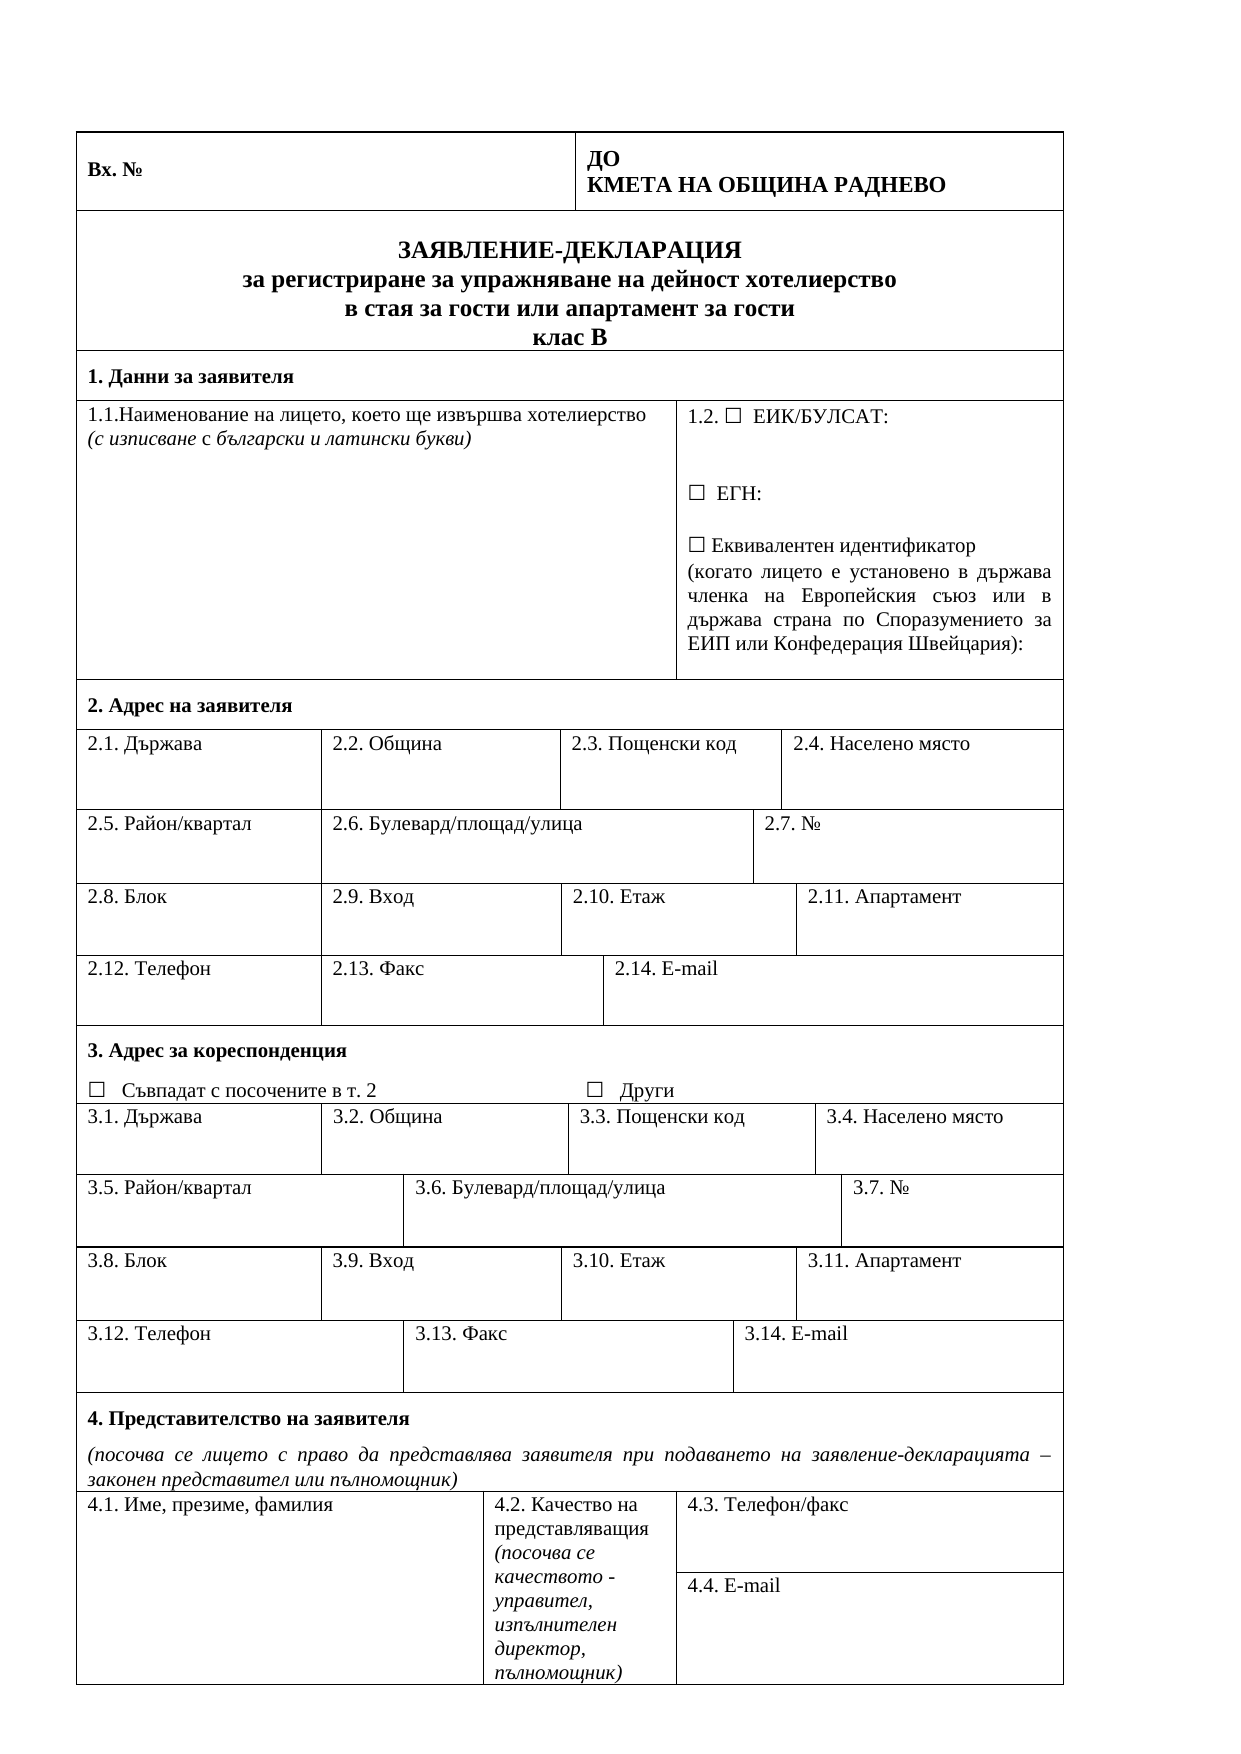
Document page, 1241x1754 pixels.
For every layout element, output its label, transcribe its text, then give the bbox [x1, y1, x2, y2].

table_cell 4.3. Телефон/факс [677, 1492, 1063, 1572]
table_cell 4. Представителство на заявителя (посочва се лицето с право да представлява заявителя при подаването на заявление-декларацията – законен представител или пълномощник) [77, 1393, 1063, 1491]
table_cell 2.1. Държава [77, 730, 321, 809]
table_cell 2.7. № [754, 810, 1063, 883]
table_cell 2.12. Телефон [77, 956, 321, 1024]
table_cell 1. Данни за заявителя [77, 351, 1063, 400]
table_cell 3. Адрес за кореспонденция Съвпадат с посочените в т. 2 Други [77, 1026, 1063, 1103]
table_cell 2.10. Етаж [562, 884, 796, 955]
table_cell 4.2. Качество на представляващия (посочва се качеството - управител, изпълнителен директор, пълномощник) [484, 1492, 676, 1684]
table_cell ЗАЯВЛЕНИЕ-ДЕКЛАРАЦИЯ за регистриране за упражняване на дейност хотелиерство в стая за гости или апартамент за гости клас В [77, 211, 1063, 350]
table_cell 3.3. Пощенски код [569, 1104, 815, 1173]
table_cell 2.8. Блок [77, 884, 321, 955]
table_cell 1.2. ЕИК/БУЛСАТ: ЕГН: Еквивалентен идентификатор (когато лицето е установено в държава членка на Европейския съюз или в държава страна по Споразумението за ЕИП или Конфедерация Швейцария): [677, 401, 1063, 679]
table_cell 2.11. Апартамент [797, 884, 1063, 955]
table_cell 2. Адрес на заявителя [77, 680, 1063, 729]
table_cell 2.6. Булевард/площад/улица [322, 810, 753, 883]
table_cell 2.13. Факс [322, 956, 603, 1024]
table_cell 4.1. Име, презиме, фамилия [77, 1492, 483, 1684]
table_cell 3.6. Булевард/площад/улица [404, 1175, 841, 1246]
table_cell 2.3. Пощенски код [561, 730, 781, 809]
table_cell 1.1.Наименование на лицето, което ще извършва хотелиерство (с изписване с български и латински букви) [77, 401, 676, 679]
table_header Вх. № [77, 133, 575, 210]
table_cell 3.5. Район/квартал [77, 1175, 403, 1246]
table_cell 3.7. № [842, 1175, 1063, 1246]
table_cell 2.14. Е-mail [604, 956, 1063, 1024]
table_cell 2.4. Населено място [782, 730, 1063, 809]
table_cell 3.4. Населено място [816, 1104, 1063, 1173]
table_cell 3.11. Апартамент [797, 1248, 1063, 1320]
table_cell 3.1. Държава [77, 1104, 321, 1173]
table_cell 3.10. Етаж [562, 1248, 796, 1320]
table_cell 3.13. Факс [404, 1321, 733, 1392]
table_header ДО КМЕТА НА ОБЩИНА РАДНЕВО [576, 133, 1063, 210]
table_cell 3.9. Вход [322, 1248, 561, 1320]
table_cell 2.9. Вход [322, 884, 561, 955]
table_cell 3.8. Блок [77, 1248, 321, 1320]
table_cell 2.5. Район/квартал [77, 810, 321, 883]
table_cell 2.2. Община [322, 730, 560, 809]
table_cell 3.2. Община [322, 1104, 568, 1173]
table_cell 4.4. Е-mail [677, 1573, 1063, 1684]
table_cell 3.12. Телефон [77, 1321, 403, 1392]
table_cell 3.14. Е-mail [734, 1321, 1063, 1392]
